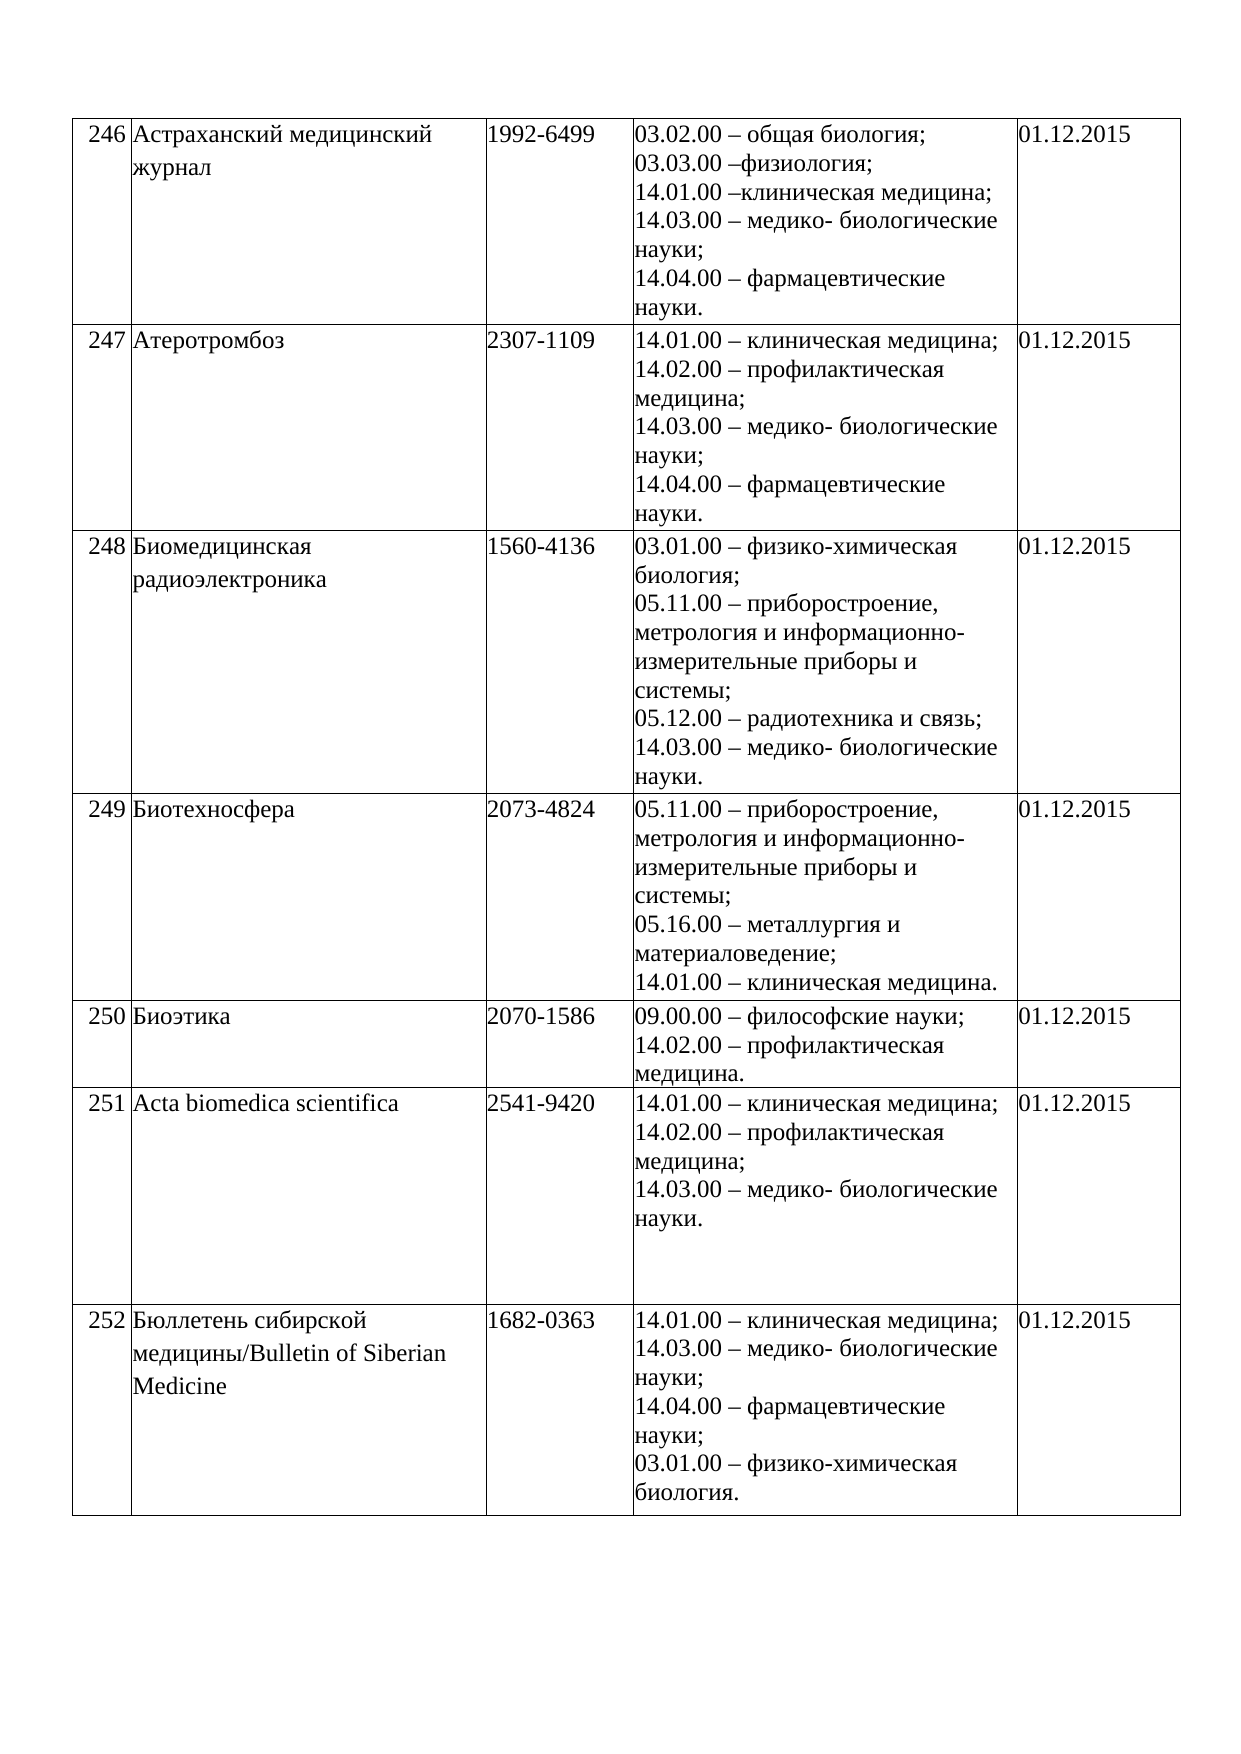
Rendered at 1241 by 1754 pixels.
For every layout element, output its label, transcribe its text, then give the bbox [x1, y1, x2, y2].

table_cell Бюллетень сибирской медицины/Bulletin of Siberian Medicine [132, 1305, 486, 1515]
table_cell Биомедицинская радиоэлектроника [132, 531, 486, 793]
table_cell 2073-4824 [487, 794, 633, 1000]
table_cell 01.12.2015 [1018, 1305, 1180, 1515]
table_cell 2541-9420 [487, 1088, 633, 1304]
table_cell 2307-1109 [487, 325, 633, 530]
table_cell 1560-4136 [487, 531, 633, 793]
table_cell 01.12.2015 [1018, 325, 1180, 530]
table_cell 09.00.00 – философские науки; 14.02.00 – профилактическая медицина. [634, 1001, 1017, 1087]
table_cell 247 [73, 325, 131, 530]
table_cell 01.12.2015 [1018, 794, 1180, 1000]
table_cell 03.01.00 – физико-химическая биология; 05.11.00 – приборостроение, метрология и информационно- измерительные приборы и системы; 05.12.00 – радиотехника и связь; 14.03.00 – медико- биологические науки. [634, 531, 1017, 793]
table_cell 250 [73, 1001, 131, 1087]
table_cell 01.12.2015 [1018, 531, 1180, 793]
table_cell 01.12.2015 [1018, 119, 1180, 324]
table_cell 01.12.2015 [1018, 1001, 1180, 1087]
table_cell 248 [73, 531, 131, 793]
table_cell 14.01.00 – клиническая медицина; 14.03.00 – медико- биологические науки; 14.04.00 – фармацевтические науки; 03.01.00 – физико-химическая биология. [634, 1305, 1017, 1515]
table_cell 252 [73, 1305, 131, 1515]
table_cell 246 [73, 119, 131, 324]
table_cell 2070-1586 [487, 1001, 633, 1087]
table_cell 1992-6499 [487, 119, 633, 324]
table_cell 05.11.00 – приборостроение, метрология и информационно- измерительные приборы и системы; 05.16.00 – металлургия и материаловедение; 14.01.00 – клиническая медицина. [634, 794, 1017, 1000]
table_cell Acta biomedica scientifica [132, 1088, 486, 1304]
table_cell 249 [73, 794, 131, 1000]
table_cell Астраханский медицинский журнал [132, 119, 486, 324]
table_cell 03.02.00 – общая биология; 03.03.00 –физиология; 14.01.00 –клиническая медицина; 14.03.00 – медико- биологические науки; 14.04.00 – фармацевтические науки. [634, 119, 1017, 324]
table_cell 14.01.00 – клиническая медицина; 14.02.00 – профилактическая медицина; 14.03.00 – медико- биологические науки. [634, 1088, 1017, 1304]
table_cell Атеротромбоз [132, 325, 486, 530]
table_cell 251 [73, 1088, 131, 1304]
table_cell 01.12.2015 [1018, 1088, 1180, 1304]
table_cell 14.01.00 – клиническая медицина; 14.02.00 – профилактическая медицина; 14.03.00 – медико- биологические науки; 14.04.00 – фармацевтические науки. [634, 325, 1017, 530]
table_cell Биотехносфера [132, 794, 486, 1000]
table_cell Биоэтика [132, 1001, 486, 1087]
table_cell 1682-0363 [487, 1305, 633, 1515]
